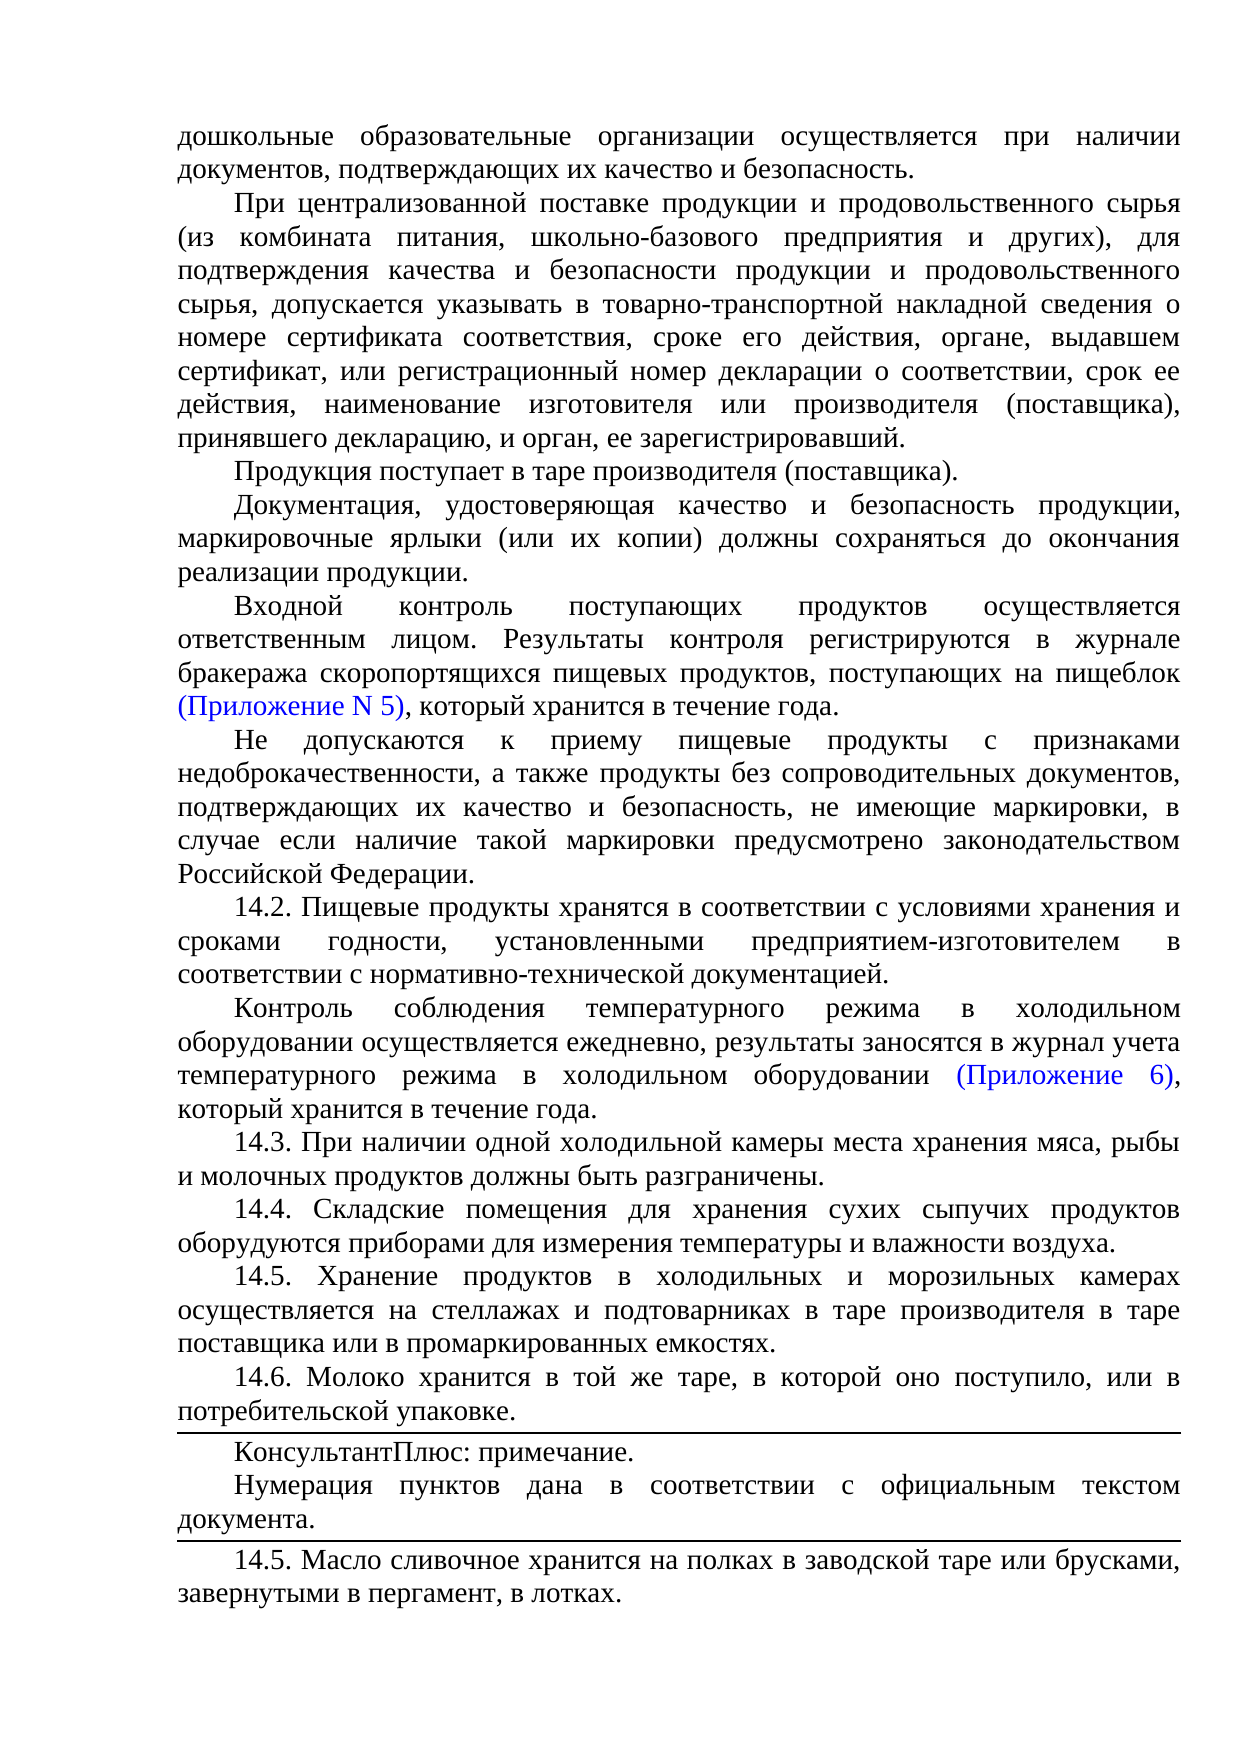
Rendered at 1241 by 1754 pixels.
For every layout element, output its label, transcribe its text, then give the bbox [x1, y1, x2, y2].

text Документация, удостоверяющая качество и безопасность продукции, маркировочные ярлыки (или их копии) должны сохраняться до окончания реализации продукции. [177, 487, 1181, 588]
text Не допускаются к приему пищевые продукты с признаками недоброкачественности, а также продукты без сопроводительных документов, подтверждающих их качество и безопасность, не имеющие маркировки, в случае если наличие такой маркировки предусмотрено законодательством Российской Федерации. [177, 722, 1181, 889]
text 14.4. Складские помещения для хранения сухих сыпучих продуктов оборудуются приборами для измерения температуры и влажности воздуха. [177, 1191, 1181, 1258]
text 14.3. При наличии одной холодильной камеры места хранения мяса, рыбы и молочных продуктов должны быть разграничены. [177, 1124, 1181, 1191]
text При централизованной поставке продукции и продовольственного сырья (из комбината питания, школьно-базового предприятия и других), для подтверждения качества и безопасности продукции и продовольственного сырья, допускается указывать в товарно-транспортной накладной сведения о номере сертификата соответствия, сроке его действия, органе, выдавшем сертификат, или регистрационный номер декларации о соответствии, срок ее действия, наименование изготовителя или производителя (поставщика), принявшего декларацию, и орган, ее зарегистрировавший. [177, 185, 1181, 453]
text Нумерация пунктов дана в соответствии с официальным текстом документа. [177, 1467, 1181, 1534]
text КонсультантПлюс: примечание. [177, 1434, 1181, 1467]
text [177, 118, 1181, 185]
text 14.2. Пищевые продукты хранятся в соответствии с условиями хранения и сроками годности, установленными предприятием-изготовителем в соответствии с нормативно-технической документацией. [177, 889, 1181, 990]
text Продукция поступает в таре производителя (поставщика). [177, 453, 1181, 487]
text Входной контроль поступающих продуктов осуществляется ответственным лицом. Результаты контроля регистрируются в журнале бракеража скоропортящихся пищевых продуктов, поступающих на пищеблок (Приложение N 5), который хранится в течение года. [177, 588, 1181, 722]
text 14.5. Хранение продуктов в холодильных и морозильных камерах осуществляется на стеллажах и подтоварниках в таре производителя в таре поставщика или в промаркированных емкостях. [177, 1258, 1181, 1359]
text 14.5. Масло сливочное хранится на полках в заводской таре или брусками, завернутыми в пергамент, в лотках. [177, 1542, 1181, 1609]
text 14.6. Молоко хранится в той же таре, в которой оно поступило, или в потребительской упаковке. [177, 1359, 1181, 1426]
text Контроль соблюдения температурного режима в холодильном оборудовании осуществляется ежедневно, результаты заносятся в журнал учета температурного режима в холодильном оборудовании (Приложение 6), который хранится в течение года. [177, 990, 1181, 1124]
